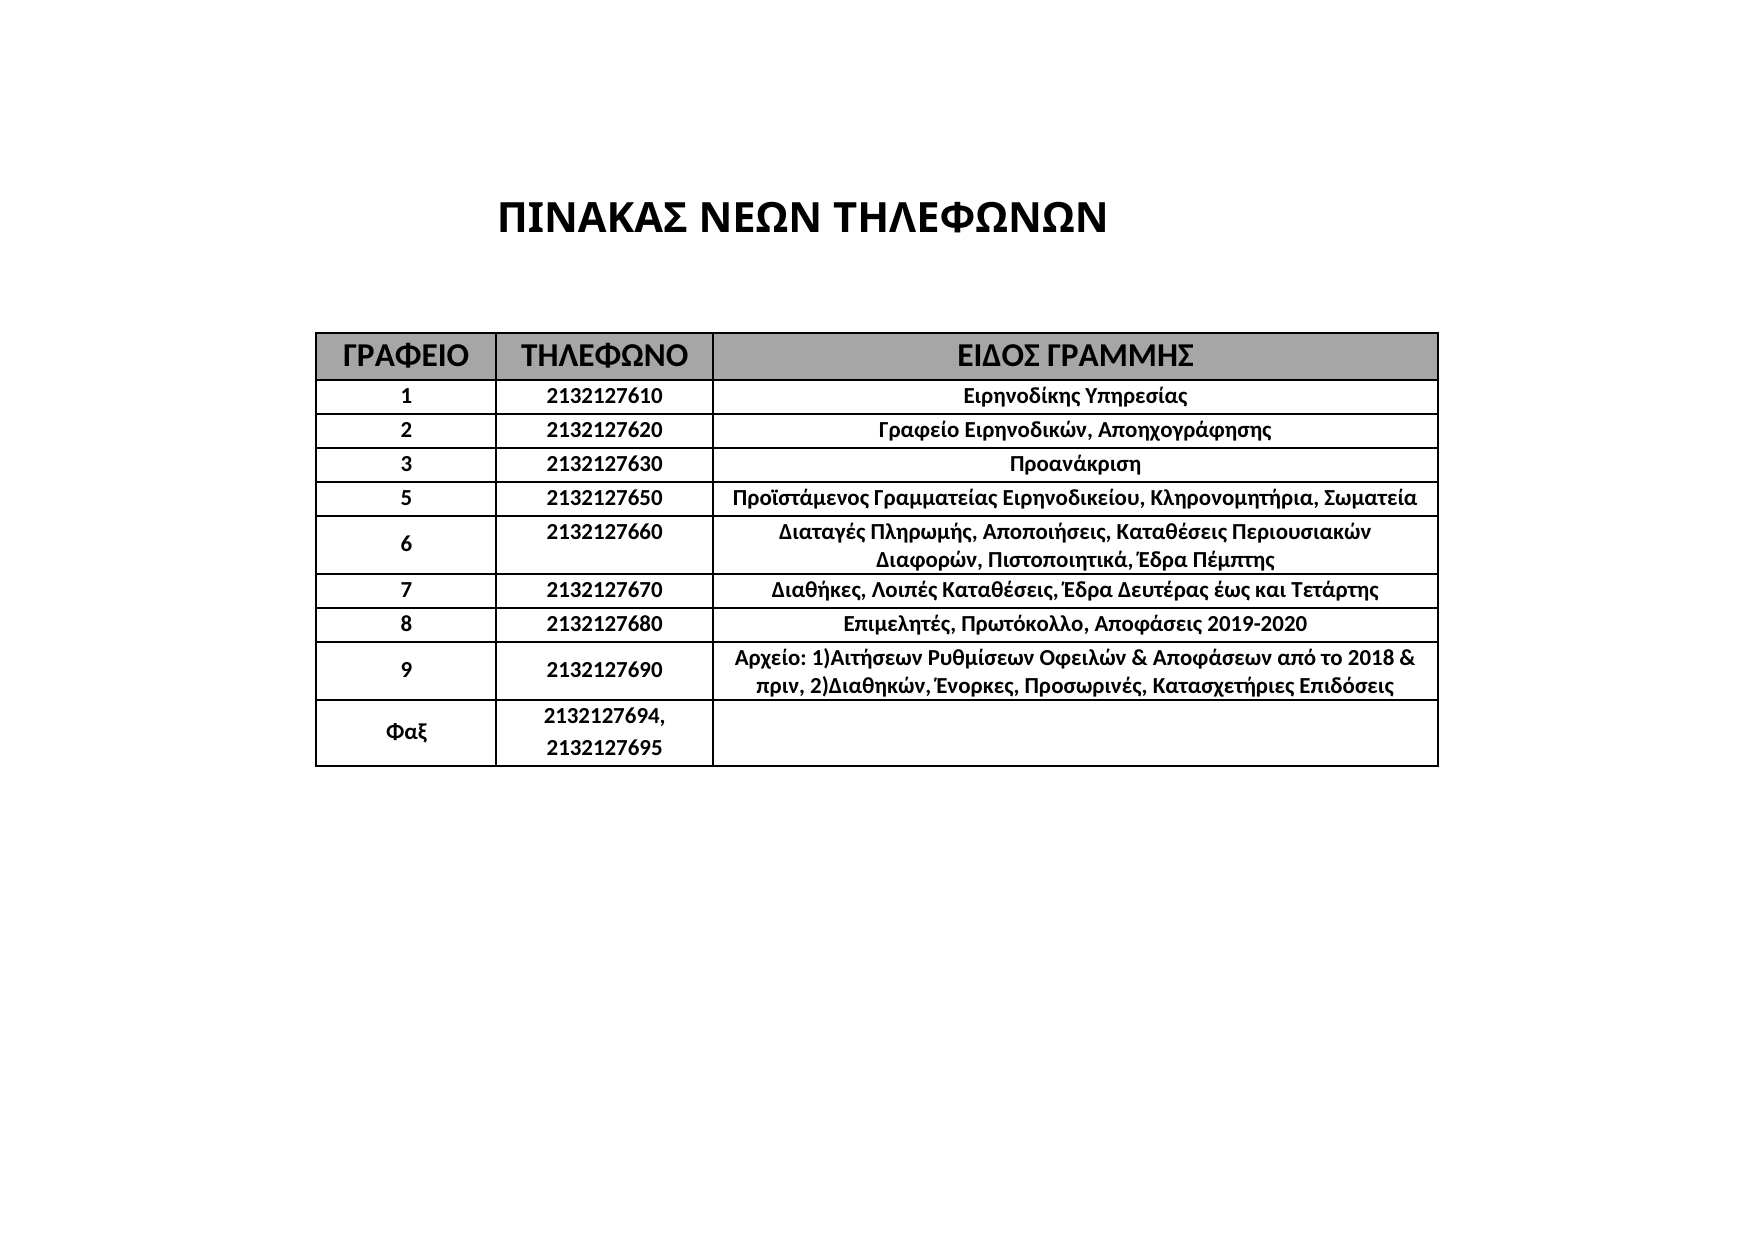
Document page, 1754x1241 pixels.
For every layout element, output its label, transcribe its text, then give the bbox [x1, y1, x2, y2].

table_cell 2132127690 [497, 643, 712, 699]
table_cell 2132127650 [497, 483, 712, 515]
table_cell 9 [317, 643, 495, 699]
table_cell 2 [317, 415, 495, 447]
table_cell Φαξ [317, 701, 495, 765]
table_cell Διαταγές Πληρωμής, Αποποιήσεις, Καταθέσεις Περιουσιακών Διαφορών, Πιστοποιητικά, Έδρα Πέμπτης [714, 517, 1437, 573]
table_cell Ειρηνοδίκης Υπηρεσίας [714, 381, 1437, 413]
text ΠΙΝΑΚΑΣ ΝΕΩΝ ΤΗΛΕΦΩΝΩΝ [150, 187, 1604, 244]
table_header ΕΙΔΟΣ ΓΡΑΜΜΗΣ [714, 334, 1437, 379]
table_cell 2132127610 [497, 381, 712, 413]
table_header ΤΗΛΕΦΩΝΟ [497, 334, 712, 379]
table_cell 3 [317, 449, 495, 481]
table_cell 2132127670 [497, 575, 712, 607]
table_cell 2132127680 [497, 609, 712, 641]
table_cell 1 [317, 381, 495, 413]
table_cell 8 [317, 609, 495, 641]
table_cell Προανάκριση [714, 449, 1437, 481]
table_cell Προϊστάμενος Γραμματείας Ειρηνοδικείου, Κληρονομητήρια, Σωματεία [714, 483, 1437, 515]
table_cell 2132127620 [497, 415, 712, 447]
table_header ΓΡΑΦΕΙΟ [317, 334, 495, 379]
table_cell Αρχείο: 1)Αιτήσεων Ρυθμίσεων Οφειλών & Αποφάσεων από το 2018 & πριν, 2)Διαθηκών, Ένορκες, Προσωρινές, Κατασχετήριες Επιδόσεις [714, 643, 1437, 699]
table_cell Γραφείο Ειρηνοδικών, Αποηχογράφησης [714, 415, 1437, 447]
table_cell Διαθήκες, Λοιπές Καταθέσεις, Έδρα Δευτέρας έως και Τετάρτης [714, 575, 1437, 607]
table_cell [714, 701, 1437, 765]
table_cell 5 [317, 483, 495, 515]
table_cell Επιμελητές, Πρωτόκολλο, Αποφάσεις 2019-2020 [714, 609, 1437, 641]
table_cell 7 [317, 575, 495, 607]
table_cell 6 [317, 517, 495, 573]
table_cell 2132127630 [497, 449, 712, 481]
table_cell 2132127660 [497, 517, 712, 573]
table_cell 2132127694, 2132127695 [497, 701, 712, 765]
